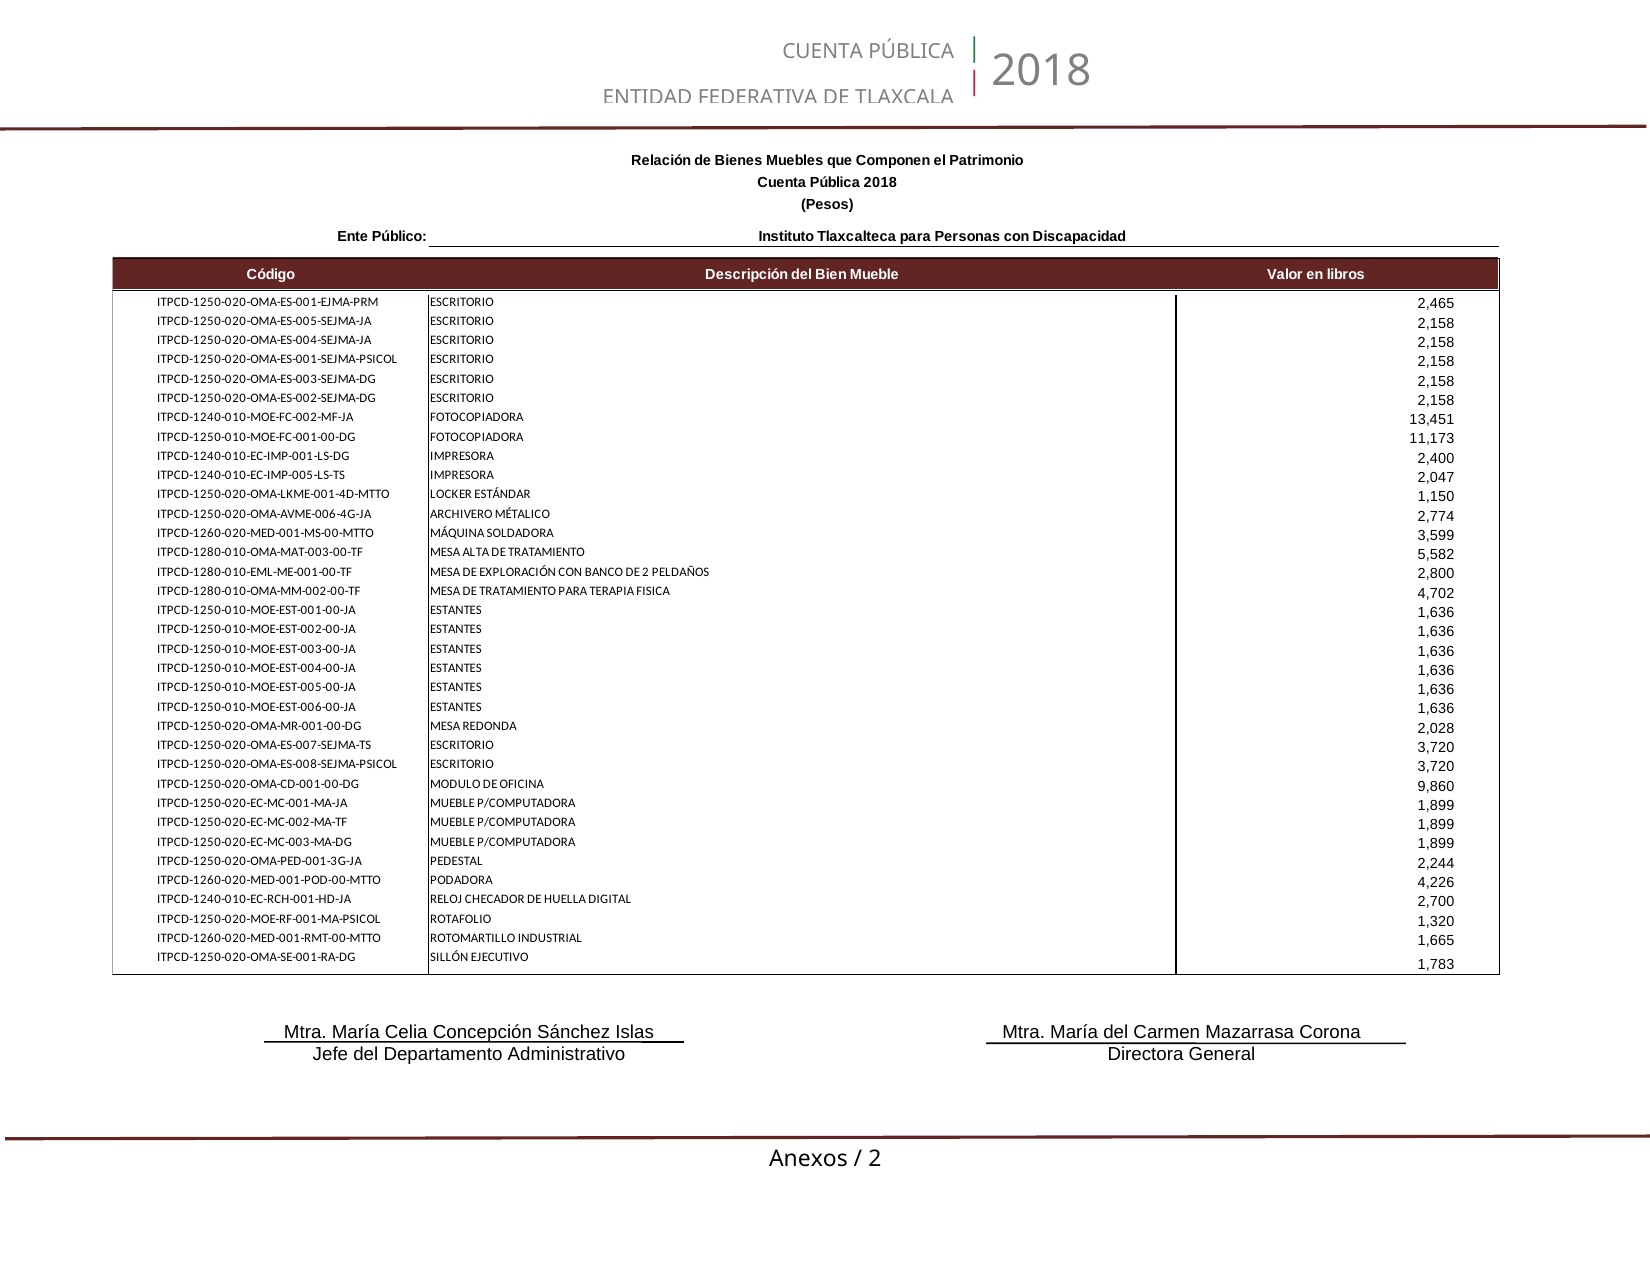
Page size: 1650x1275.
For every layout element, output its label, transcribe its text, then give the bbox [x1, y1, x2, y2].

picture [968, 28, 985, 99]
table_header Mtra. María Celia Concepción Sánchez Islas Jefe del Departamento Administrativo [113, 1021, 825, 1064]
table_header Mtra. María del Carmen Mazarrasa Corona Directora General [825, 1021, 1537, 1064]
